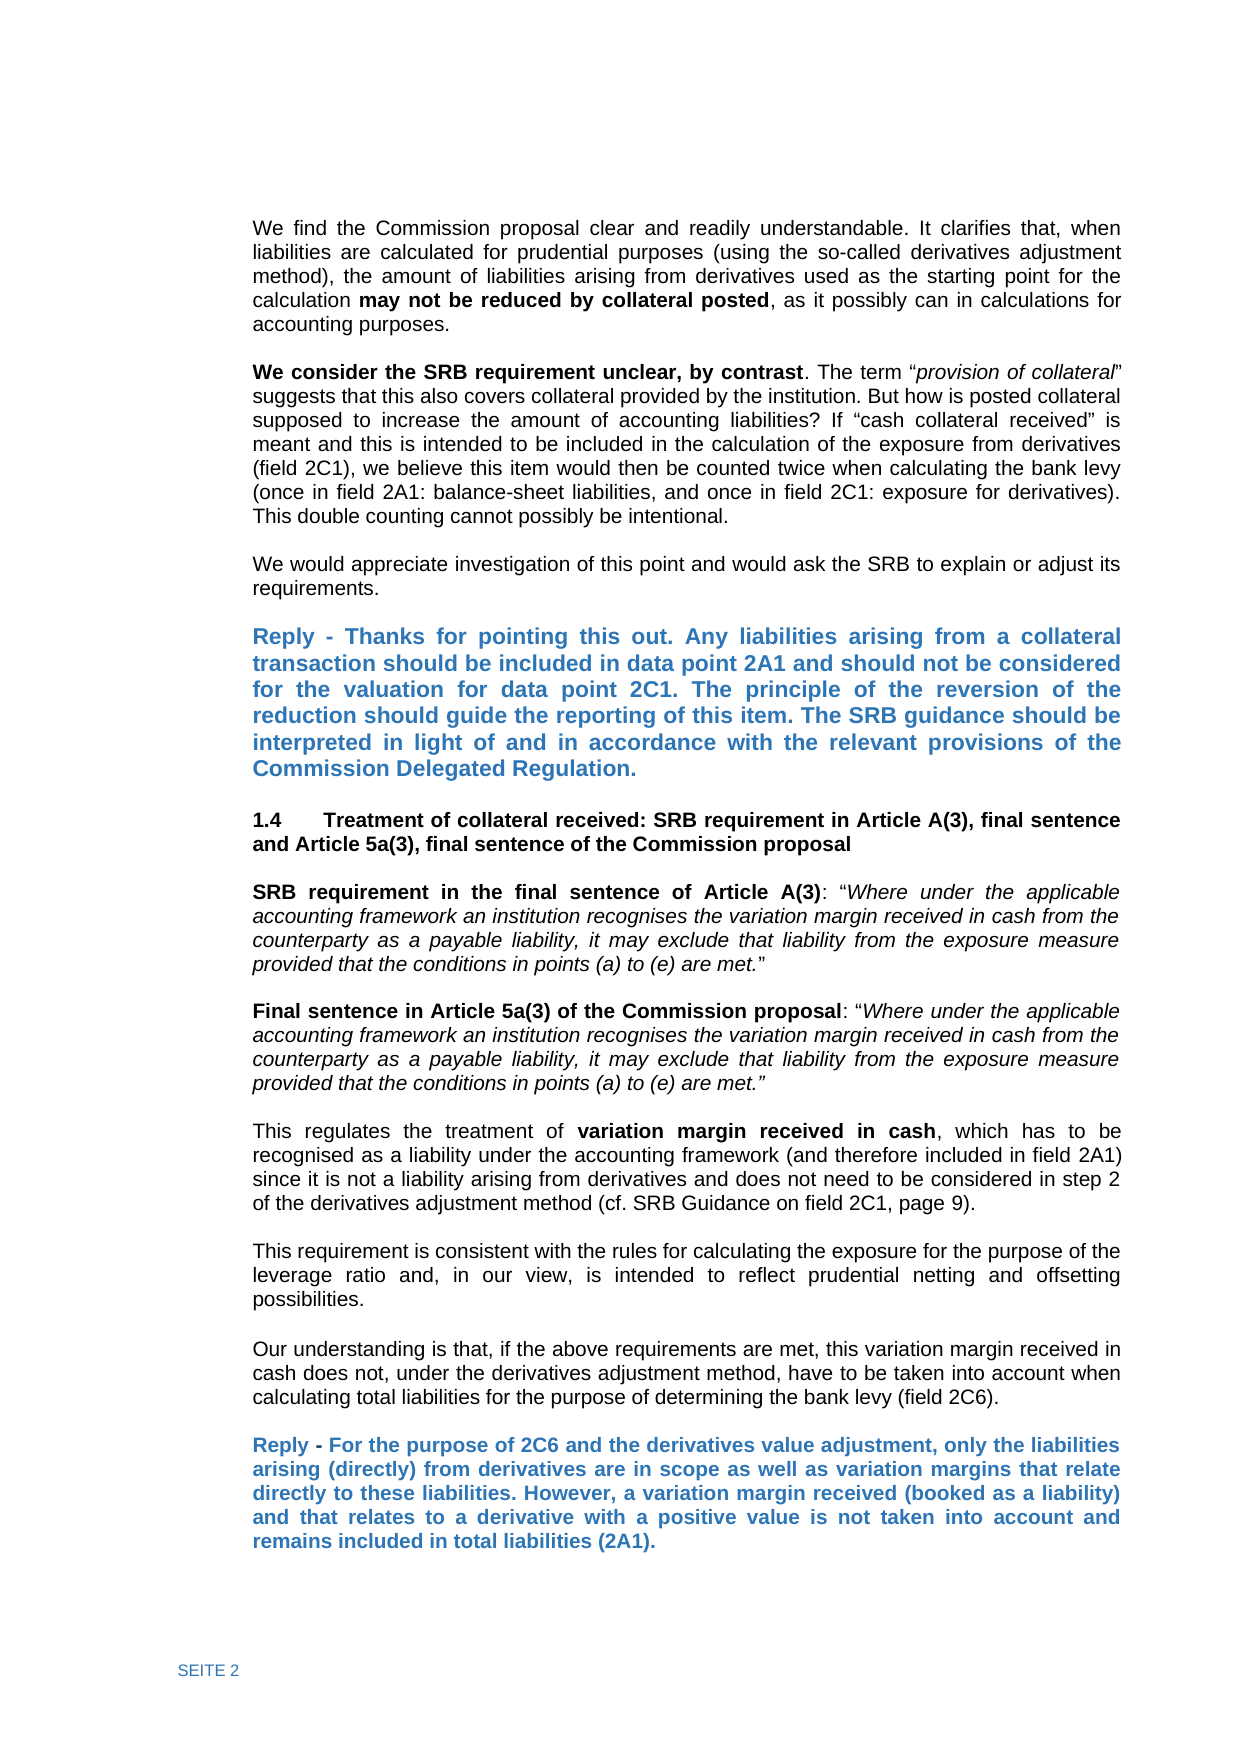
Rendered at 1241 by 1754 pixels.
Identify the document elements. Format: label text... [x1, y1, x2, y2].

text 1.4 Treatment of collateral received: SRB requirement in Article A(3), final sentence and Article 5a(3), final sentence of the Commission proposal [252, 808, 1122, 856]
text Final sentence in Article 5a(3) of the Commission proposal: “Where under the applicable accounting framework an institution recognises the variation margin received in cash from the counterparty as a payable liability, it may exclude that liability from the exposure measure provided that the conditions in points (a) to (e) are met.” [252, 999, 1122, 1095]
text We find the Commission proposal clear and readily understandable. It clarifies that, when liabilities are calculated for prudential purposes (using the so-called derivatives adjustment method), the amount of liabilities arising from derivatives used as the starting point for the calculation may not be reduced by collateral posted, as it possibly can in calculations for accounting purposes. [252, 216, 1122, 336]
text Reply - For the purpose of 2C6 and the derivatives value adjustment, only the liabilities arising (directly) from derivatives are in scope as well as variation margins that relate directly to these liabilities. However, a variation margin received (booked as a liability) and that relates to a derivative with a positive value is not taken into account and remains included in total liabilities (2A1). [252, 1433, 1122, 1553]
text This requirement is consistent with the rules for calculating the exposure for the purpose of the leverage ratio and, in our view, is intended to reflect prudential netting and offsetting possibilities. [252, 1239, 1122, 1311]
text We consider the SRB requirement unclear, by contrast. The term “provision of collateral” suggests that this also covers collateral provided by the institution. But how is posted collateral supposed to increase the amount of accounting liabilities? If “cash collateral received” is meant and this is intended to be included in the calculation of the exposure from derivatives (field 2C1), we believe this item would then be counted twice when calculating the bank levy (once in field 2A1: balance-sheet liabilities, and once in field 2C1: exposure for derivatives). This double counting cannot possibly be intentional. [252, 360, 1122, 527]
text This regulates the treatment of variation margin received in cash, which has to be recognised as a liability under the accounting framework (and therefore included in field 2A1) since it is not a liability arising from derivatives and does not need to be considered in step 2 of the derivatives adjustment method (cf. SRB Guidance on field 2C1, page 9). [252, 1119, 1122, 1215]
text Our understanding is that, if the above requirements are met, this variation margin received in cash does not, under the derivatives adjustment method, have to be taken into account when calculating total liabilities for the purpose of determining the bank levy (field 2C6). [252, 1337, 1122, 1409]
text We would appreciate investigation of this point and would ask the SRB to explain or adjust its requirements. [252, 551, 1122, 599]
text Reply - Thanks for pointing this out. Any liabilities arising from a collateral transaction should be included in data point 2A1 and should not be considered for the valuation for data point 2C1. The principle of the reversion of the reduction should guide the reporting of this item. The SRB guidance should be interpreted in light of and in accordance with the relevant provisions of the Commission Delegated Regulation. [252, 623, 1122, 781]
text SRB requirement in the final sentence of Article A(3): “Where under the applicable accounting framework an institution recognises the variation margin received in cash from the counterparty as a payable liability, it may exclude that liability from the exposure measure provided that the conditions in points (a) to (e) are met.” [252, 879, 1122, 975]
